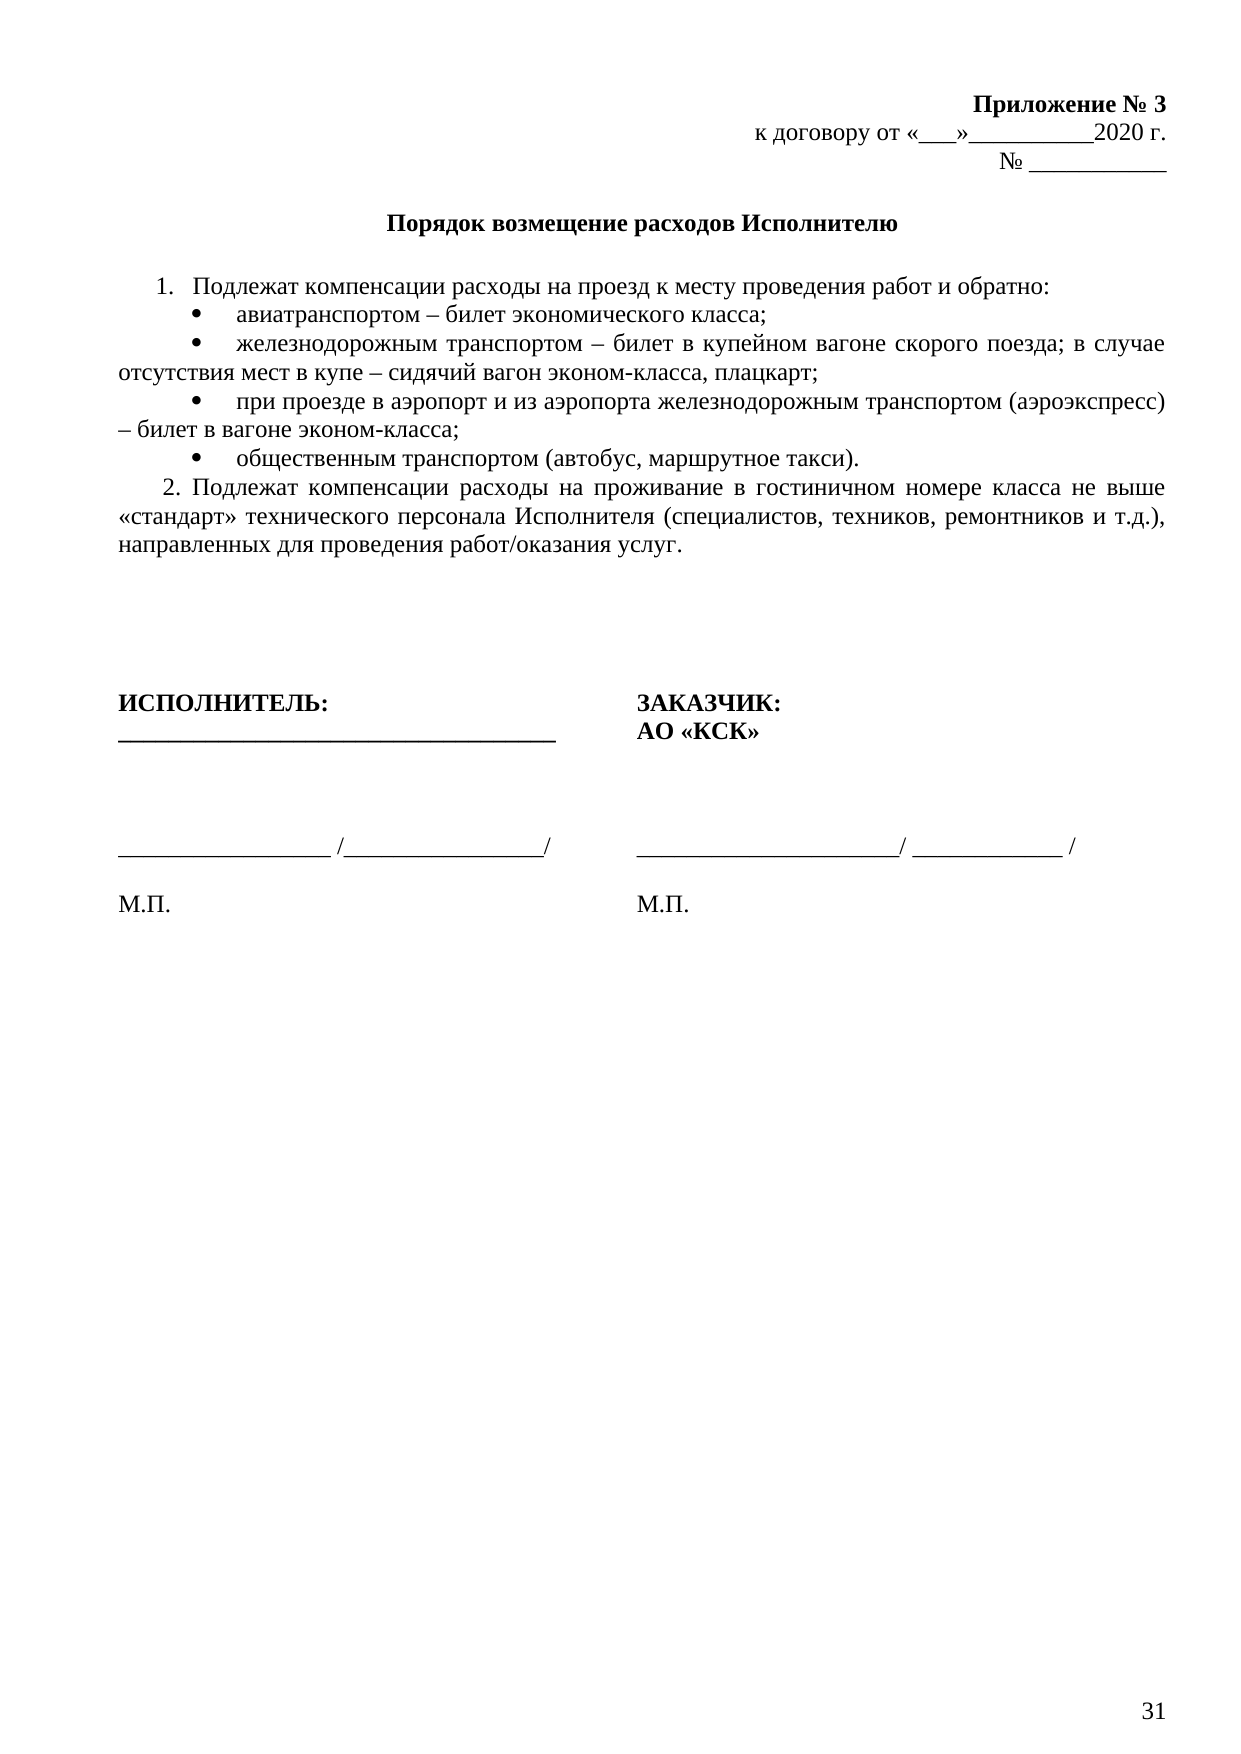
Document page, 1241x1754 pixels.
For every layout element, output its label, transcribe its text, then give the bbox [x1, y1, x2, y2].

list Подлежат компенсации расходы на проживание в гостиничном номере класса не выше «стандарт» технического персонала Исполнителя (специалистов, техников, ремонтников и т.д.), направленных для проведения работ/оказания услуг. [118, 472, 1166, 558]
table_header ЗАКАЗЧИК: АО «КСК» _____________________/ ____________ / М.П. [629, 688, 1171, 1003]
text Порядок возмещение расходов Исполнителю [118, 208, 1166, 237]
list Подлежат компенсации расходы на проезд к месту проведения работ и обратно: [155, 271, 1166, 299]
list авиатранспортом – билет экономического класса; [118, 299, 1166, 328]
list общественным транспортом (автобус, маршрутное такси). [118, 443, 1166, 472]
text № ___________ [118, 146, 1166, 175]
list железнодорожным транспортом – билет в купейном вагоне скорого поезда; в случае отсутствия мест в купе – сидячий вагон эконом-класса, плацкарт; [118, 328, 1166, 386]
table_header ИСПОЛНИТЕЛЬ: ___________________________________ _________________ /________________/ М.П. [111, 688, 629, 1003]
text Приложение № 3 [118, 89, 1166, 117]
text к договору от «___»__________2020 г. [118, 117, 1166, 146]
list при проезде в аэропорт и из аэропорта железнодорожным транспортом (аэроэкспресс) – билет в вагоне эконом-класса; [118, 386, 1166, 443]
